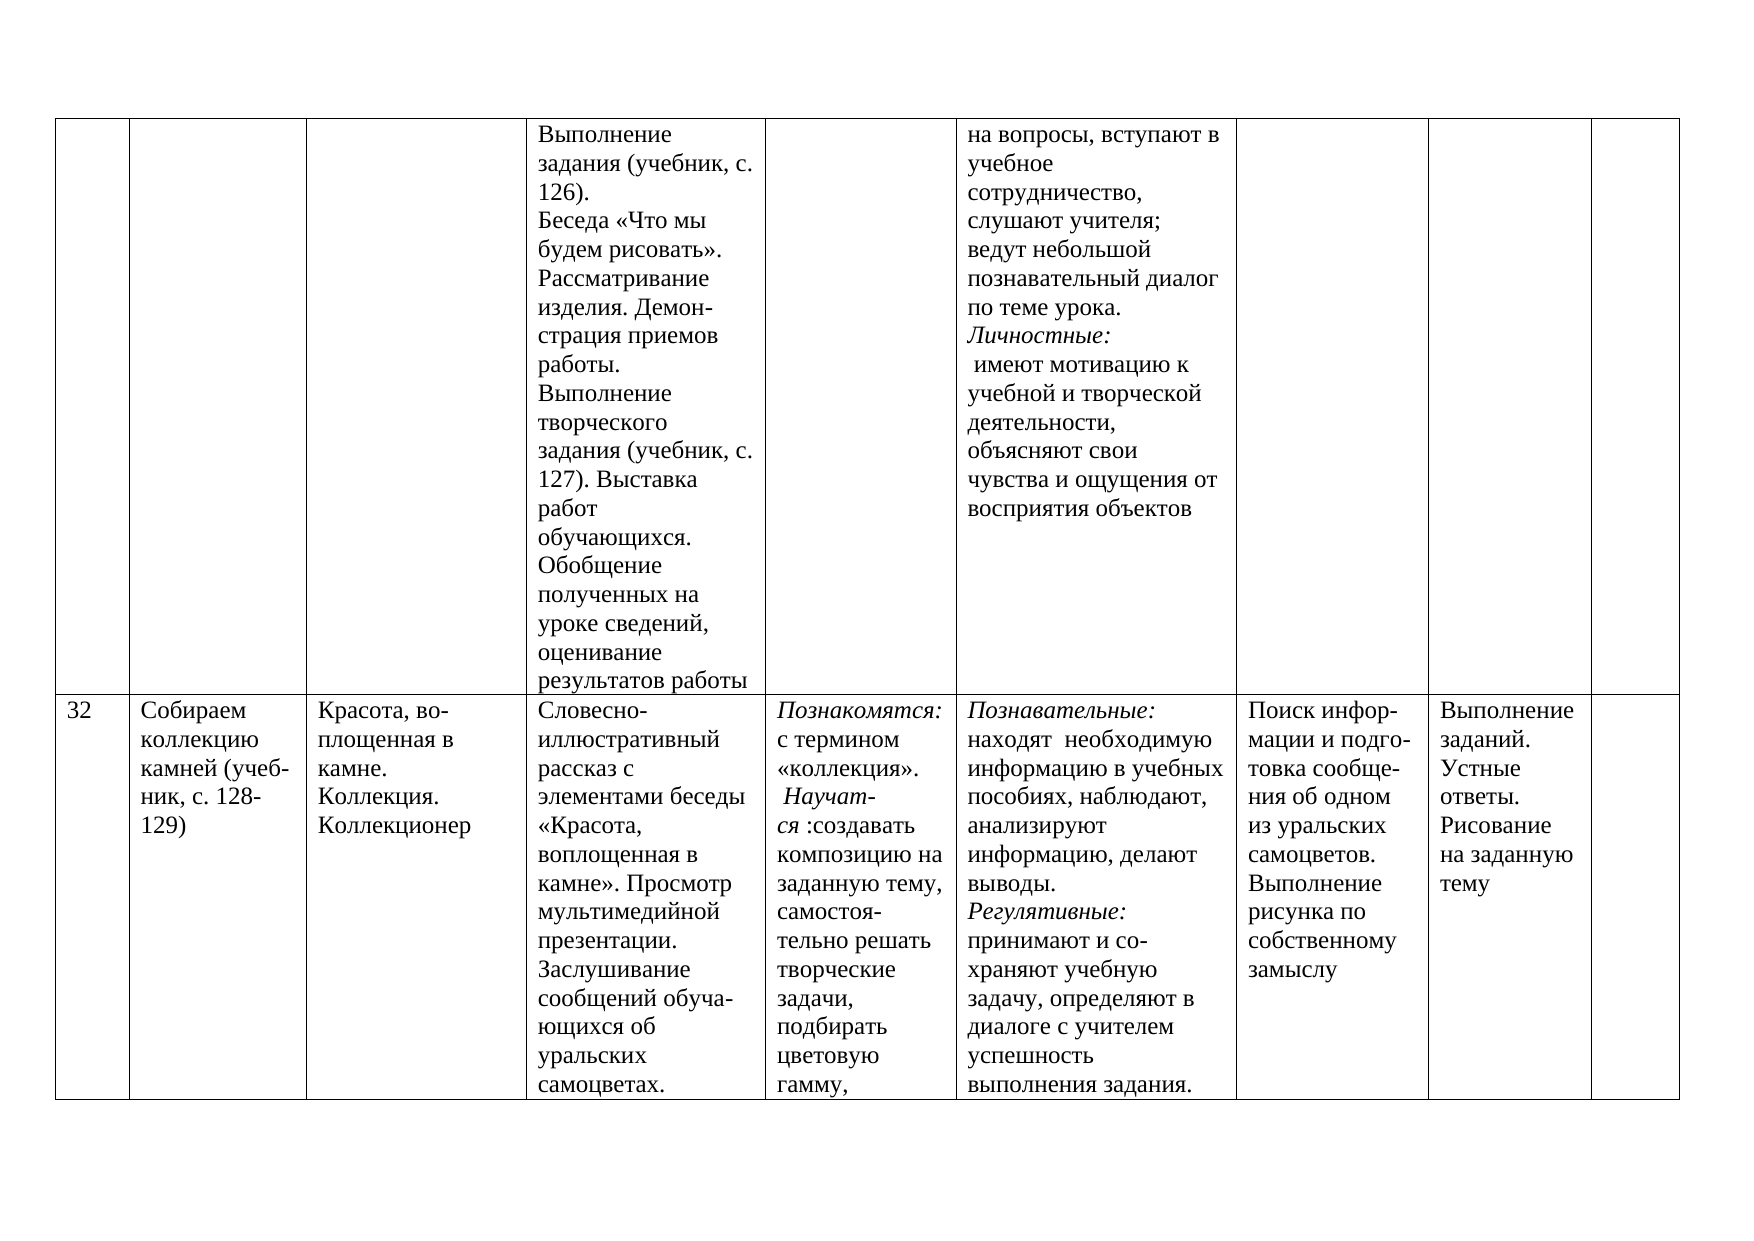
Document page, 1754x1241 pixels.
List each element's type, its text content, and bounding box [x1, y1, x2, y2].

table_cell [957, 119, 1236, 694]
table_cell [766, 695, 956, 1099]
table_cell [1592, 119, 1679, 694]
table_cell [307, 695, 526, 1099]
table_cell 31 [56, 119, 129, 694]
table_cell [766, 119, 956, 694]
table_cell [130, 119, 306, 694]
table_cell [1237, 695, 1428, 1099]
table_cell 32 [56, 695, 129, 1099]
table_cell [307, 119, 526, 694]
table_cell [1429, 695, 1591, 1099]
table_cell [1592, 695, 1679, 1099]
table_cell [527, 695, 765, 1099]
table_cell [130, 695, 306, 1099]
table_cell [527, 119, 765, 694]
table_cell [1429, 119, 1591, 694]
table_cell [1237, 119, 1428, 694]
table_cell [957, 695, 1236, 1099]
